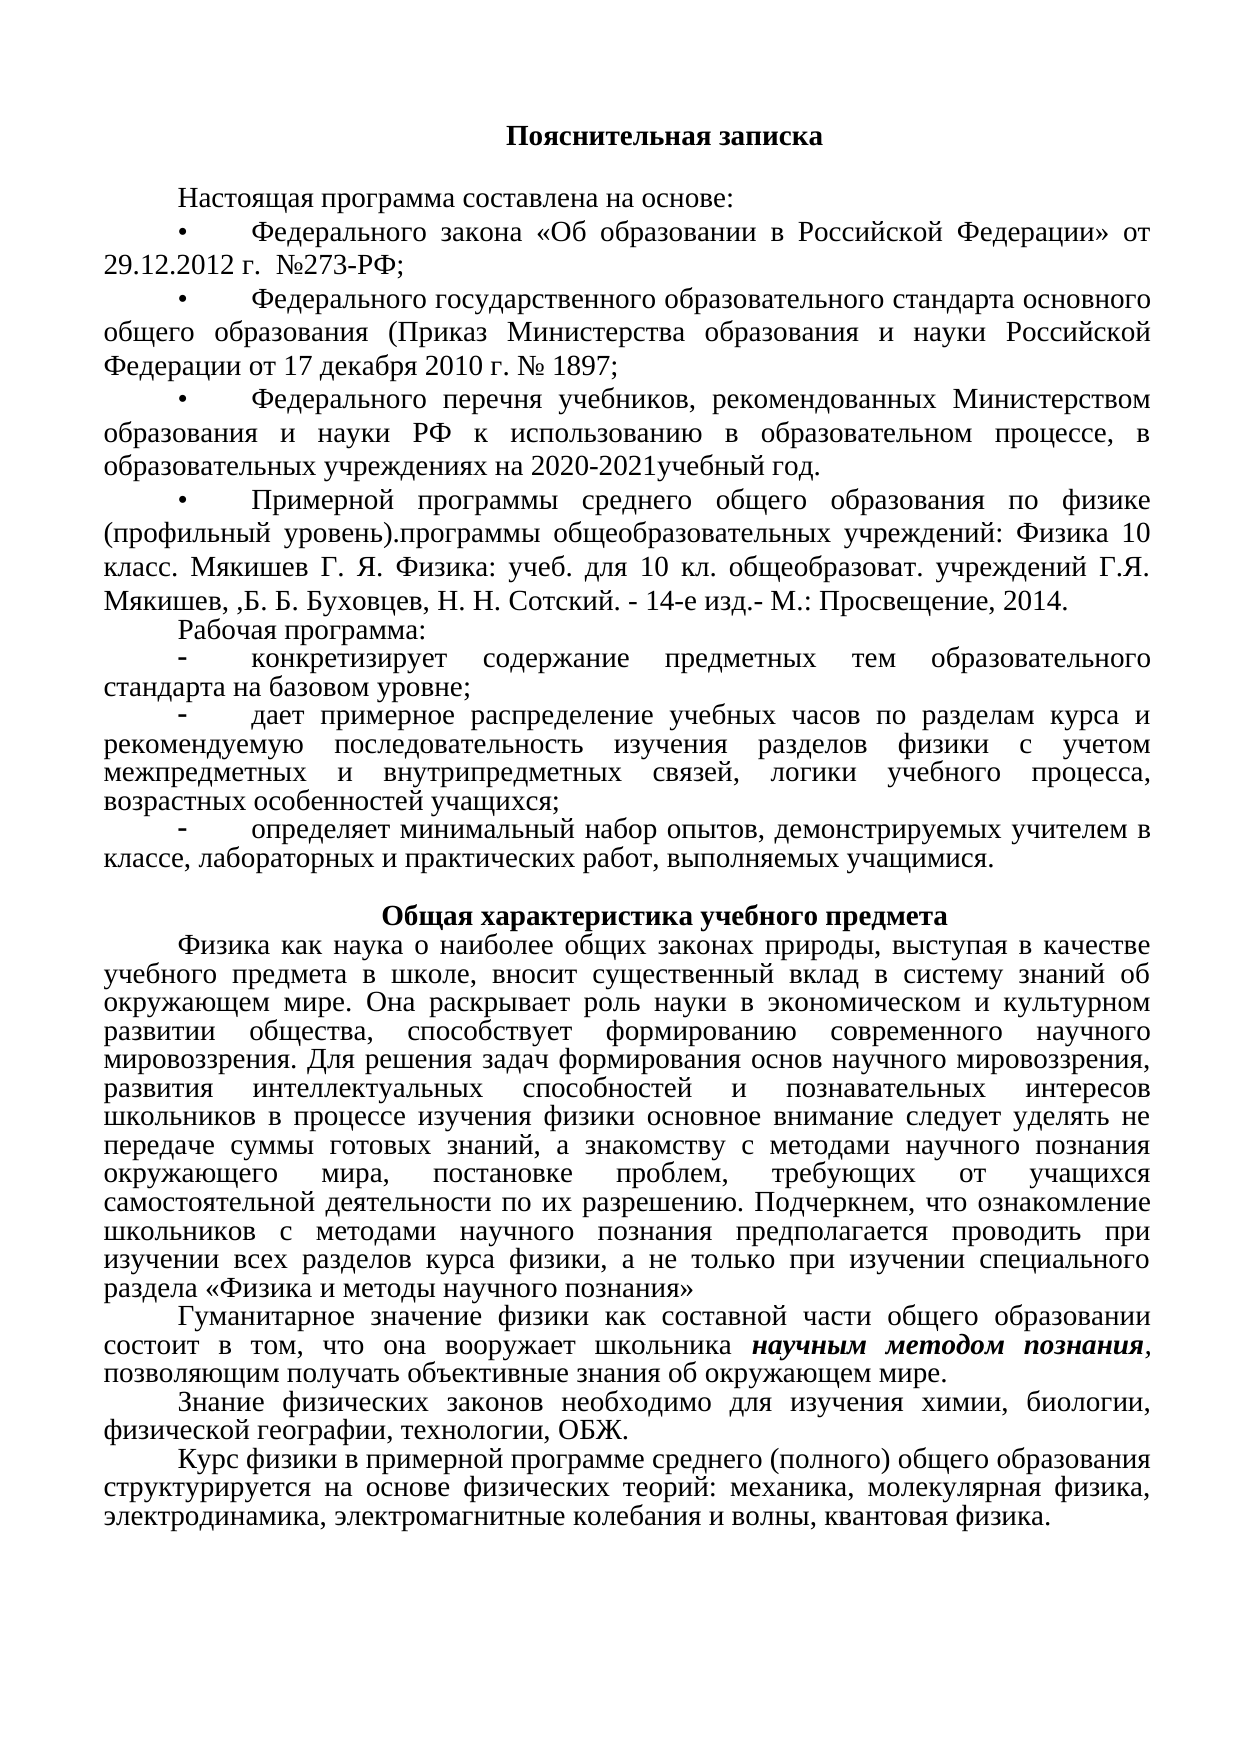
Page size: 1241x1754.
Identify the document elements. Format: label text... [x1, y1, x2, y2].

text Настоящая программа составлена на основе: [103, 180, 1152, 214]
text Общая характеристика учебного предмета [103, 898, 1152, 932]
text • Федерального закона «Об образовании в Российской Федерации» от 29.12.2012 г. №273-РФ; [103, 214, 1152, 281]
list дает примерное распределение учебных часов по разделам курса и рекомендуемую последовательность изучения разделов физики с учетом межпредметных и внутрипредметных связей, логики учебного процесса, возрастных особенностей учащихся; [103, 702, 1152, 816]
text Знание физических законов необходимо для изучения химии, биологии, физической географии, технологии, ОБЖ. [103, 1388, 1152, 1445]
text • Примерной программы среднего общего образования по физике (профильный уровень).программы общеобразовательных учреждений: Физика 10 класс. Мякишев Г. Я. Физика: учеб. для 10 кл. общеобразоват. учреждений Г.Я. Мякишев, ,Б. Б. Буховцев, Н. Н. Сотский. - 14-е изд.- М.: Просвещение, 2014. [103, 482, 1152, 616]
text Пояснительная записка [103, 118, 1152, 152]
text Гуманитарное значение физики как составной части общего образовании состоит в том, что она вооружает школьника научным методом познания, позволяющим получать объективные знания об окружающем мире. [103, 1303, 1152, 1388]
text • Федерального государственного образовательного стандарта основного общего образования (Приказ Министерства образования и науки Российской Федерации от 17 декабря 2010 г. № 1897; [103, 281, 1152, 381]
text • Федерального перечня учебников, рекомендованных Министерством образования и науки РФ к использованию в образовательном процессе, в образовательных учреждениях на 2020-2021учебный год. [103, 381, 1152, 482]
list конкретизирует содержание предметных тем образовательного стандарта на базовом уровне; [103, 645, 1152, 702]
text Физика как наука о наиболее общих законах природы, выступая в качестве учебного предмета в школе, вносит существенный вклад в систему знаний об окружающем мире. Она раскрывает роль науки в экономическом и культурном развитии общества, способствует формированию современного научного мировоззрения. Для решения задач формирования основ научного мировоззрения, развития интеллектуальных способностей и познавательных интересов школьников в процессе изучения физики основное внимание следует уделять не передаче суммы готовых знаний, а знакомству с методами научного познания окружающего мира, постановке проблем, требующих от учащихся самостоятельной деятельности по их разрешению. Подчеркнем, что ознакомление школьников с методами научного познания предполагается проводить при изучении всех разделов курса физики, а не только при изучении специального раздела «Физика и методы научного познания» [103, 932, 1152, 1303]
list определяет минимальный набор опытов, демонстрируемых учителем в классе, лабораторных и практических работ, выполняемых учащимися. [103, 816, 1152, 873]
text Рабочая программа: [103, 616, 1152, 645]
text Курс физики в примерной программе среднего (полного) общего образования структурируется на основе физических теорий: механика, молекулярная физика, электродинамика, электромагнитные колебания и волны, квантовая физика. [103, 1445, 1152, 1531]
